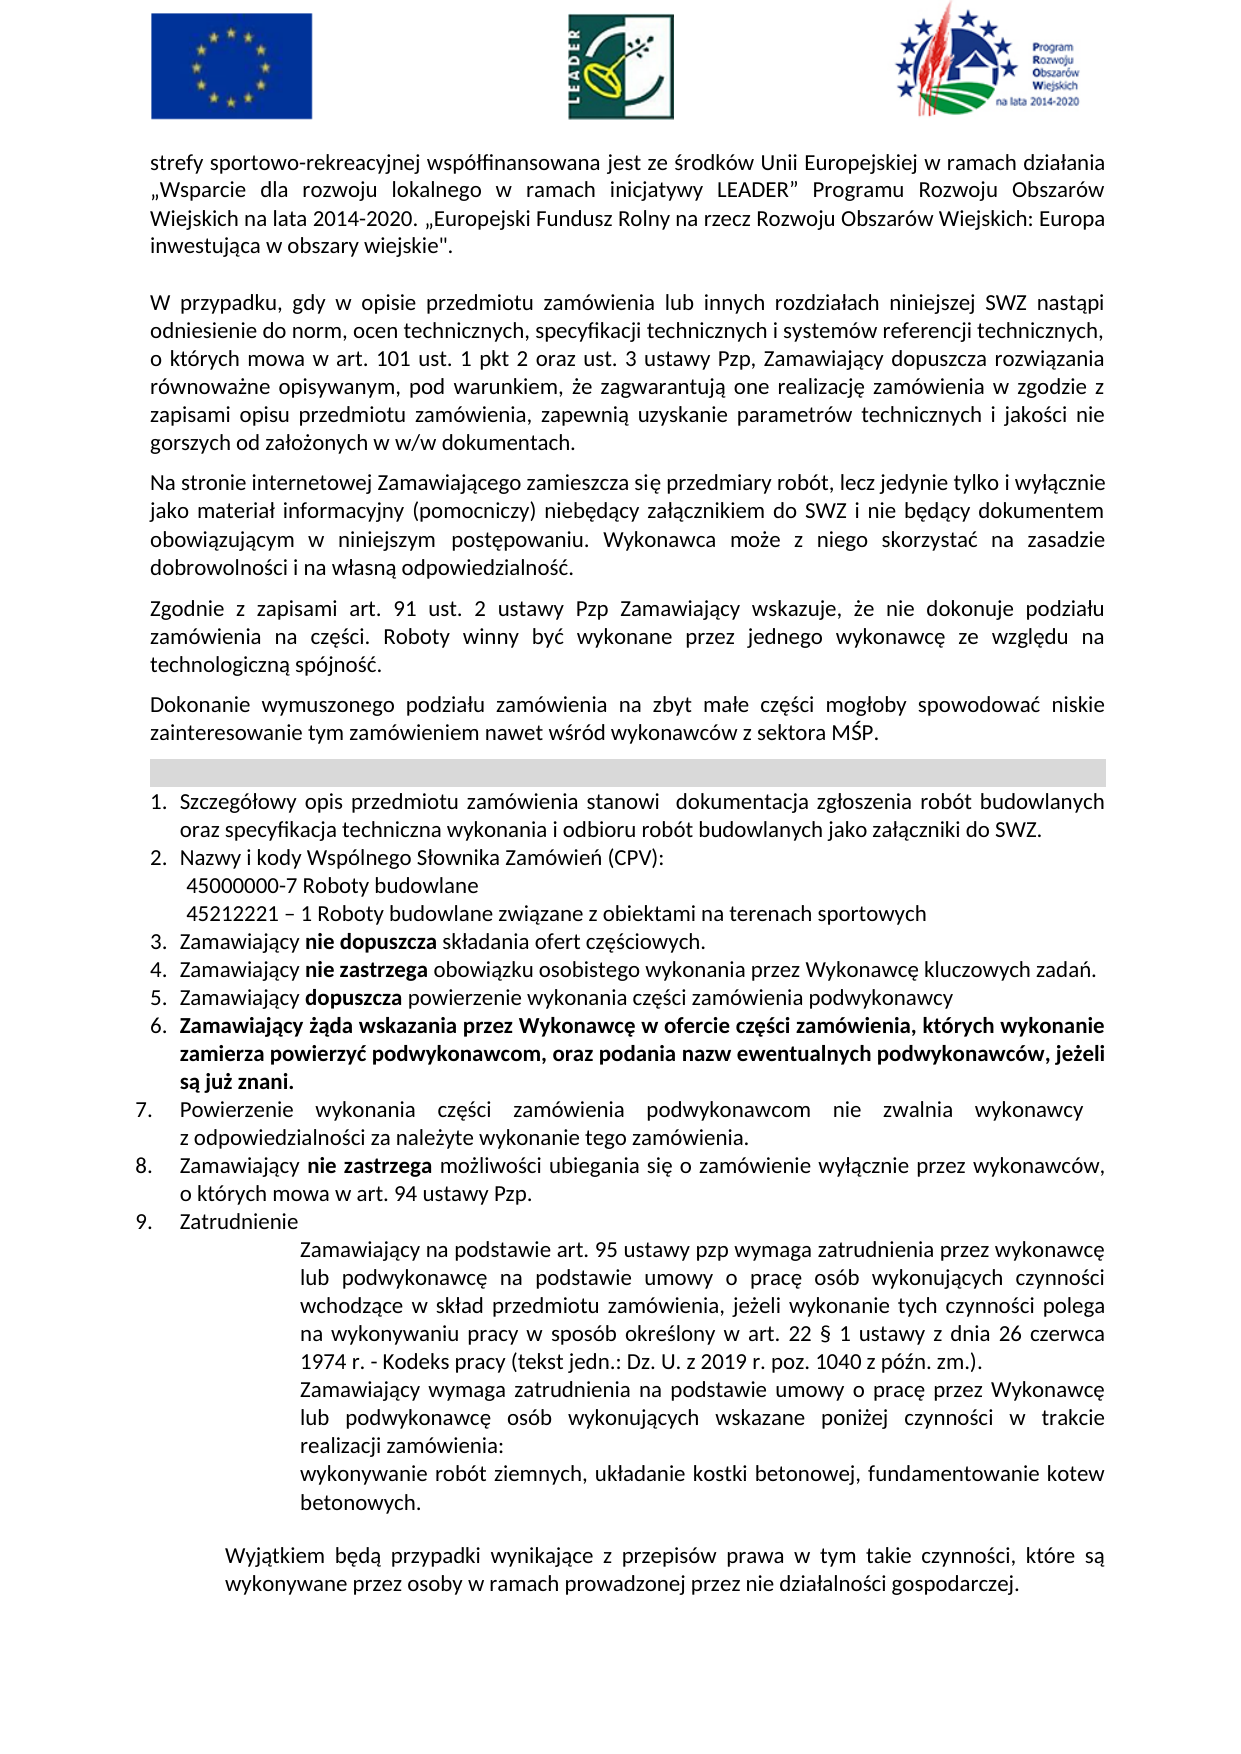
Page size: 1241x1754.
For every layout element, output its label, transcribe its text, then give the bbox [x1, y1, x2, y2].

list Zamawiający nie zastrzega obowiązku osobistego wykonania przez Wykonawcę kluczowych zadań. [150, 955, 1106, 983]
text Wyjątkiem będą przypadki wynikające z przepisów prawa w tym takie czynności, które są wykonywane przez osoby w ramach prowadzonej przez nie działalności gospodarczej. [225, 1541, 1106, 1597]
list wykonywanie robót ziemnych, układanie kostki betonowej, fundamentowanie kotew betonowych. [300, 1459, 1106, 1516]
picture [150, 12, 314, 121]
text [150, 148, 1106, 260]
text 45000000-7 Roboty budowlane [150, 871, 1106, 899]
picture [568, 13, 674, 121]
list Zamawiający na podstawie art. 95 ustawy pzp wymaga zatrudnienia przez wykonawcę lub podwykonawcę na podstawie umowy o pracę osób wykonujących czynności wchodzące w skład przedmiotu zamówienia, jeżeli wykonanie tych czynności polega na wykonywaniu pracy w sposób określony w art. 22 § 1 ustawy z dnia 26 czerwca 1974 r. - Kodeks pracy (tekst jedn.: Dz. U. z 2019 r. poz. 1040 z późn. zm.). [300, 1235, 1106, 1376]
list Szczegółowy opis przedmiotu zamówienia stanowi dokumentacja zgłoszenia robót budowlanych oraz specyfikacja techniczna wykonania i odbioru robót budowlanych jako załączniki do SWZ. [150, 787, 1106, 843]
text 45212221 – 1 Roboty budowlane związane z obiektami na terenach sportowych [150, 899, 1106, 927]
list Zamawiający dopuszcza powierzenie wykonania części zamówienia podwykonawcy [150, 983, 1106, 1011]
text Dokonanie wymuszonego podziału zamówienia na zbyt małe części mogłoby spowodować niskie zainteresowanie tym zamówieniem nawet wśród wykonawców z sektora MŚP. [150, 691, 1106, 747]
list Powierzenie wykonania części zamówienia podwykonawcom nie zwalnia wykonawcy z odpowiedzialności za należyte wykonanie tego zamówienia. [135, 1095, 1106, 1151]
list Zamawiający żąda wskazania przez Wykonawcę w ofercie części zamówienia, których wykonanie zamierza powierzyć podwykonawcom, oraz podania nazw ewentualnych podwykonawców, jeżeli są już znani. [150, 1011, 1106, 1095]
picture [887, 0, 1094, 120]
list Zamawiający nie dopuszcza składania ofert częściowych. [150, 927, 1106, 955]
list Zatrudnienie [135, 1207, 1106, 1235]
list Nazwy i kody Wspólnego Słownika Zamówień (CPV): [150, 843, 1106, 871]
text W przypadku, gdy w opisie przedmiotu zamówienia lub innych rozdziałach niniejszej SWZ nastąpi odniesienie do norm, ocen technicznych, specyfikacji technicznych i systemów referencji technicznych, o których mowa w art. 101 ust. 1 pkt 2 oraz ust. 3 ustawy Pzp, Zamawiający dopuszcza rozwiązania równoważne opisywanym, pod warunkiem, że zagwarantują one realizację zamówienia w zgodzie z zapisami opisu przedmiotu zamówienia, zapewnią uzyskanie parametrów technicznych i jakości nie gorszych od założonych w w/w dokumentach. [150, 288, 1106, 456]
list Zamawiający wymaga zatrudnienia na podstawie umowy o pracę przez Wykonawcę lub podwykonawcę osób wykonujących wskazane poniżej czynności w trakcie realizacji zamówienia: [300, 1376, 1106, 1459]
list Zamawiający nie zastrzega możliwości ubiegania się o zamówienie wyłącznie przez wykonawców, o których mowa w art. 94 ustawy Pzp. [135, 1151, 1106, 1207]
text Na stronie internetowej Zamawiającego zamieszcza się przedmiary robót, lecz jedynie tylko i wyłącznie jako materiał informacyjny (pomocniczy) niebędący załącznikiem do SWZ i nie będący dokumentem obowiązującym w niniejszym postępowaniu. Wykonawca może z niego skorzystać na zasadzie dobrowolności i na własną odpowiedzialność. [150, 468, 1106, 581]
text Zgodnie z zapisami art. 91 ust. 2 ustawy Pzp Zamawiający wskazuje, że nie dokonuje podziału zamówienia na części. Roboty winny być wykonane przez jednego wykonawcę ze względu na technologiczną spójność. [150, 594, 1106, 678]
